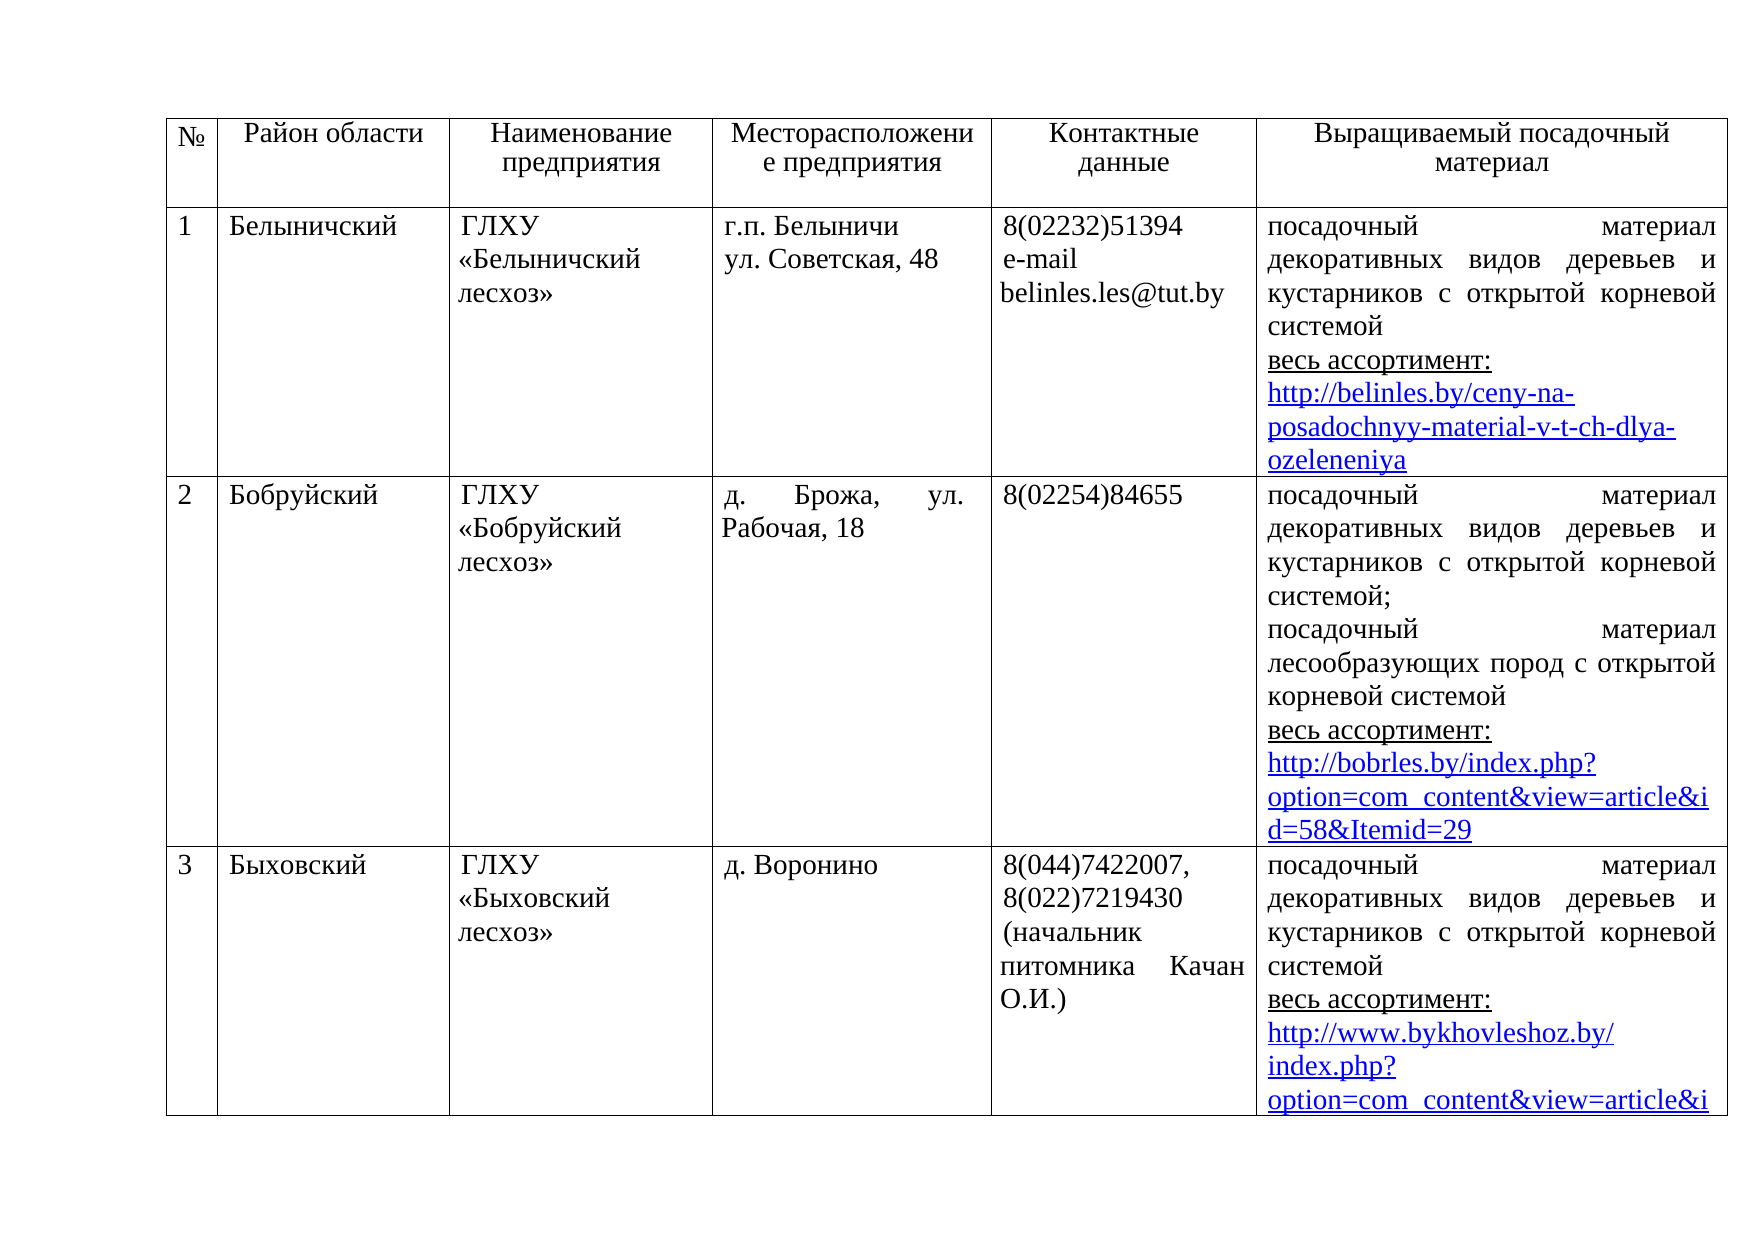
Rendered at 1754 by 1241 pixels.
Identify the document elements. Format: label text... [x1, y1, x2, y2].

table_cell Бобруйский [218, 477, 449, 846]
table_cell посадочный материал декоративных видов деревьев и кустарников с открытой корневой системой; посадочный материал лесообразующих пород с открытой корневой системой весь ассортимент: http://bobrles.by/index.php?option=com_content&view=article&id=58&Itemid=29 [1257, 477, 1727, 846]
table_header Выращиваемый посадочный материал [1257, 119, 1727, 207]
table_cell ГЛХУ «Белыничский лесхоз» [450, 208, 712, 476]
table_cell д. Воронино [713, 847, 991, 1115]
table_cell посадочный материал декоративных видов деревьев и кустарников с открытой корневой системой весь ассортимент: http://belinles.by/ceny-na-posadochnyy-material-v-t-ch-dlya-ozeleneniya [1257, 208, 1727, 476]
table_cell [992, 847, 1256, 1115]
table_cell 2 [167, 477, 217, 846]
table_cell 8(02232)51394 e-mail belinles.les@tut.by [992, 208, 1256, 476]
table_cell 3 [167, 847, 217, 1115]
table_header Месторасположение предприятия [713, 119, 991, 207]
table_cell д. Брожа, ул. Рабочая, 18 [713, 477, 991, 846]
table_cell 1 [167, 208, 217, 476]
table_cell 8(02254)84655 [992, 477, 1256, 846]
table_cell ГЛХУ «Быховский лесхоз» [450, 847, 712, 1115]
table_header № [167, 119, 217, 207]
table_cell Быховский [218, 847, 449, 1115]
table_header Контактные данные [992, 119, 1256, 207]
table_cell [1257, 847, 1727, 1115]
table_header Наименование предприятия [450, 119, 712, 207]
table_cell ГЛХУ «Бобруйский лесхоз» [450, 477, 712, 846]
table_header Район области [218, 119, 449, 207]
table_cell Белыничский [218, 208, 449, 476]
table_cell г.п. Белыничи ул. Советская, 48 [713, 208, 991, 476]
